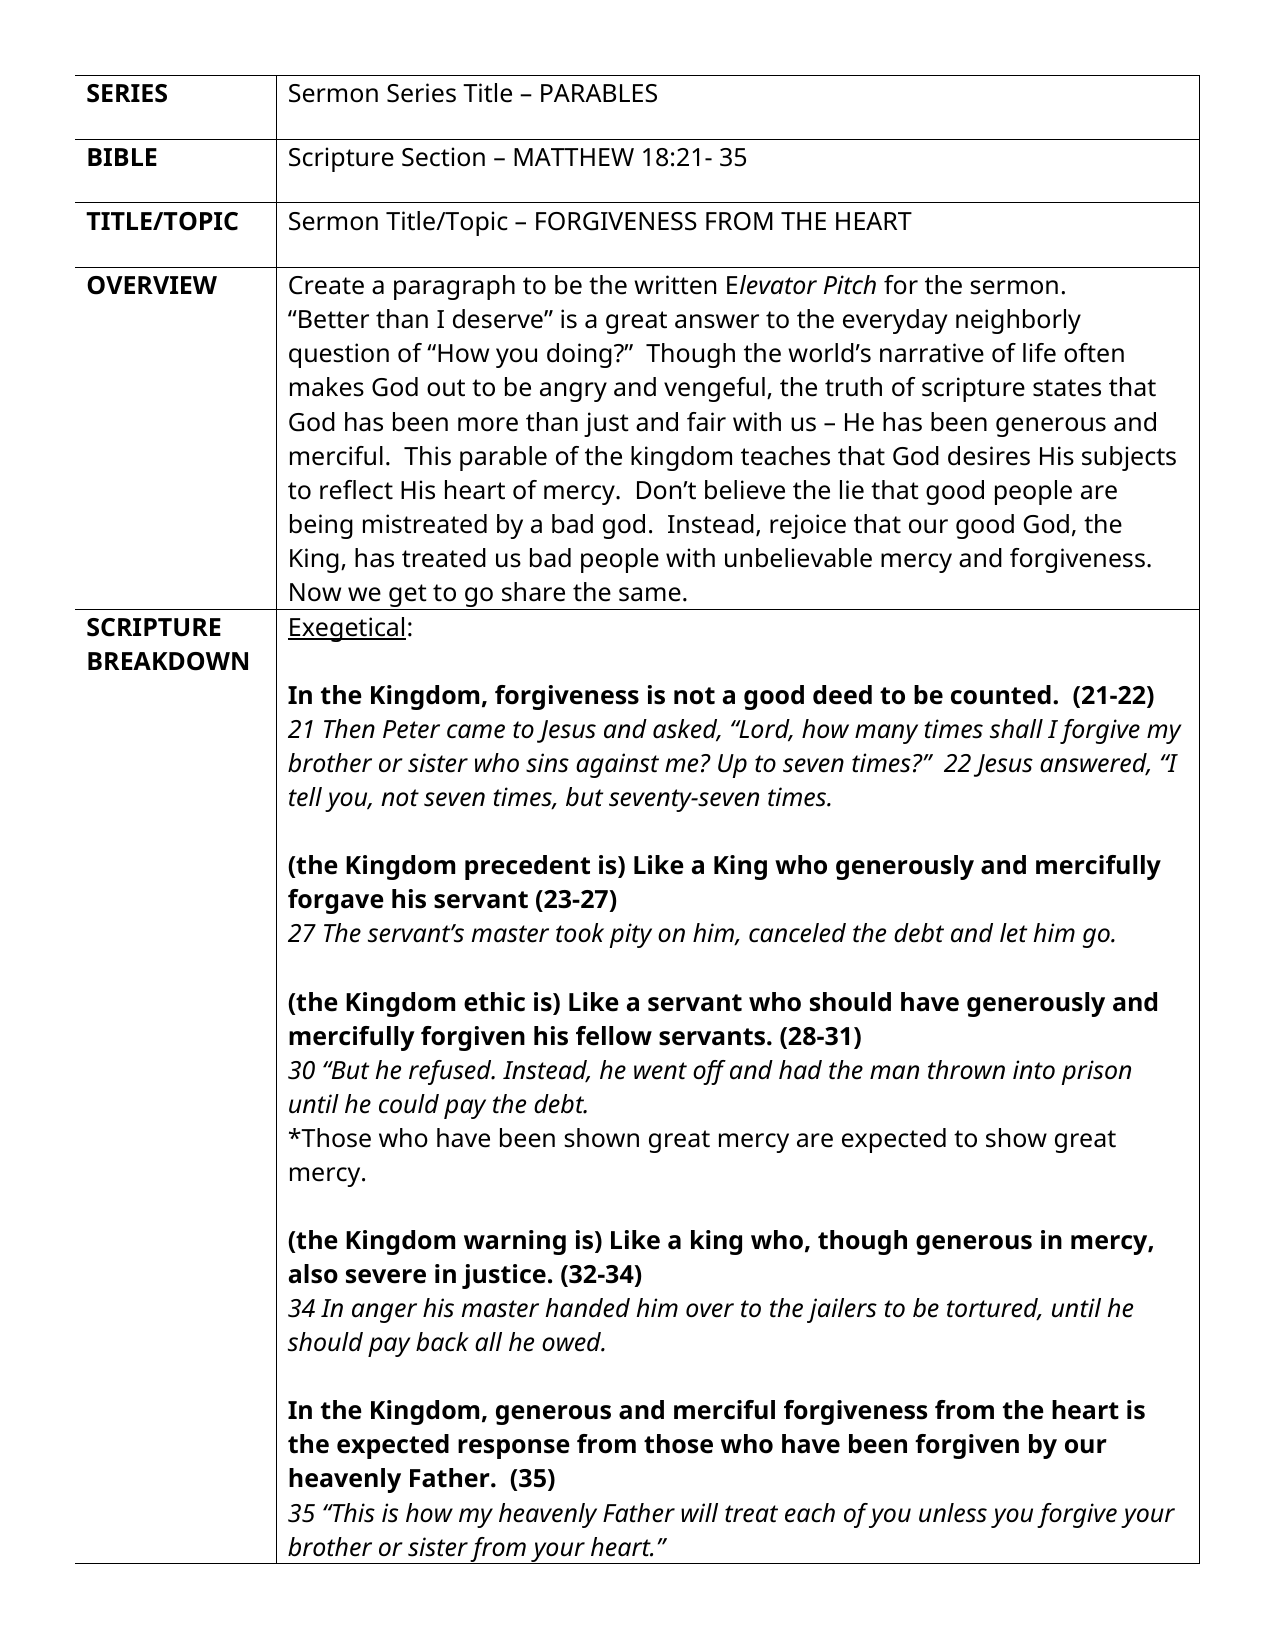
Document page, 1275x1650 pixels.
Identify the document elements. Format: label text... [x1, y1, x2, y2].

table_cell BIBLE [75, 140, 276, 202]
table_cell Scripture Section – MATTHEW 18:21- 35 [277, 140, 1199, 202]
table_header SERIES [75, 76, 276, 139]
table_cell Sermon Title/Topic – FORGIVENESS FROM THE HEART [277, 203, 1199, 267]
table_cell TITLE/TOPIC [75, 203, 276, 267]
table_cell SCRIPTURE BREAKDOWN [75, 610, 276, 1563]
table_cell Create a paragraph to be the written Elevator Pitch for the sermon. “Better than I deserve” is a great answer to the everyday neighborly question of “How you doing?” Though the world’s narrative of life often makes God out to be angry and vengeful, the truth of scripture states that God has been more than just and fair with us – He has been generous and merciful. This parable of the kingdom teaches that God desires His subjects to reflect His heart of mercy. Don’t believe the lie that good people are being mistreated by a bad god. Instead, rejoice that our good God, the King, has treated us bad people with unbelievable mercy and forgiveness. Now we get to go share the same. [277, 268, 1199, 608]
table_cell OVERVIEW [75, 268, 276, 608]
table_header Sermon Series Title – PARABLES [277, 76, 1199, 139]
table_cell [277, 610, 1199, 1563]
